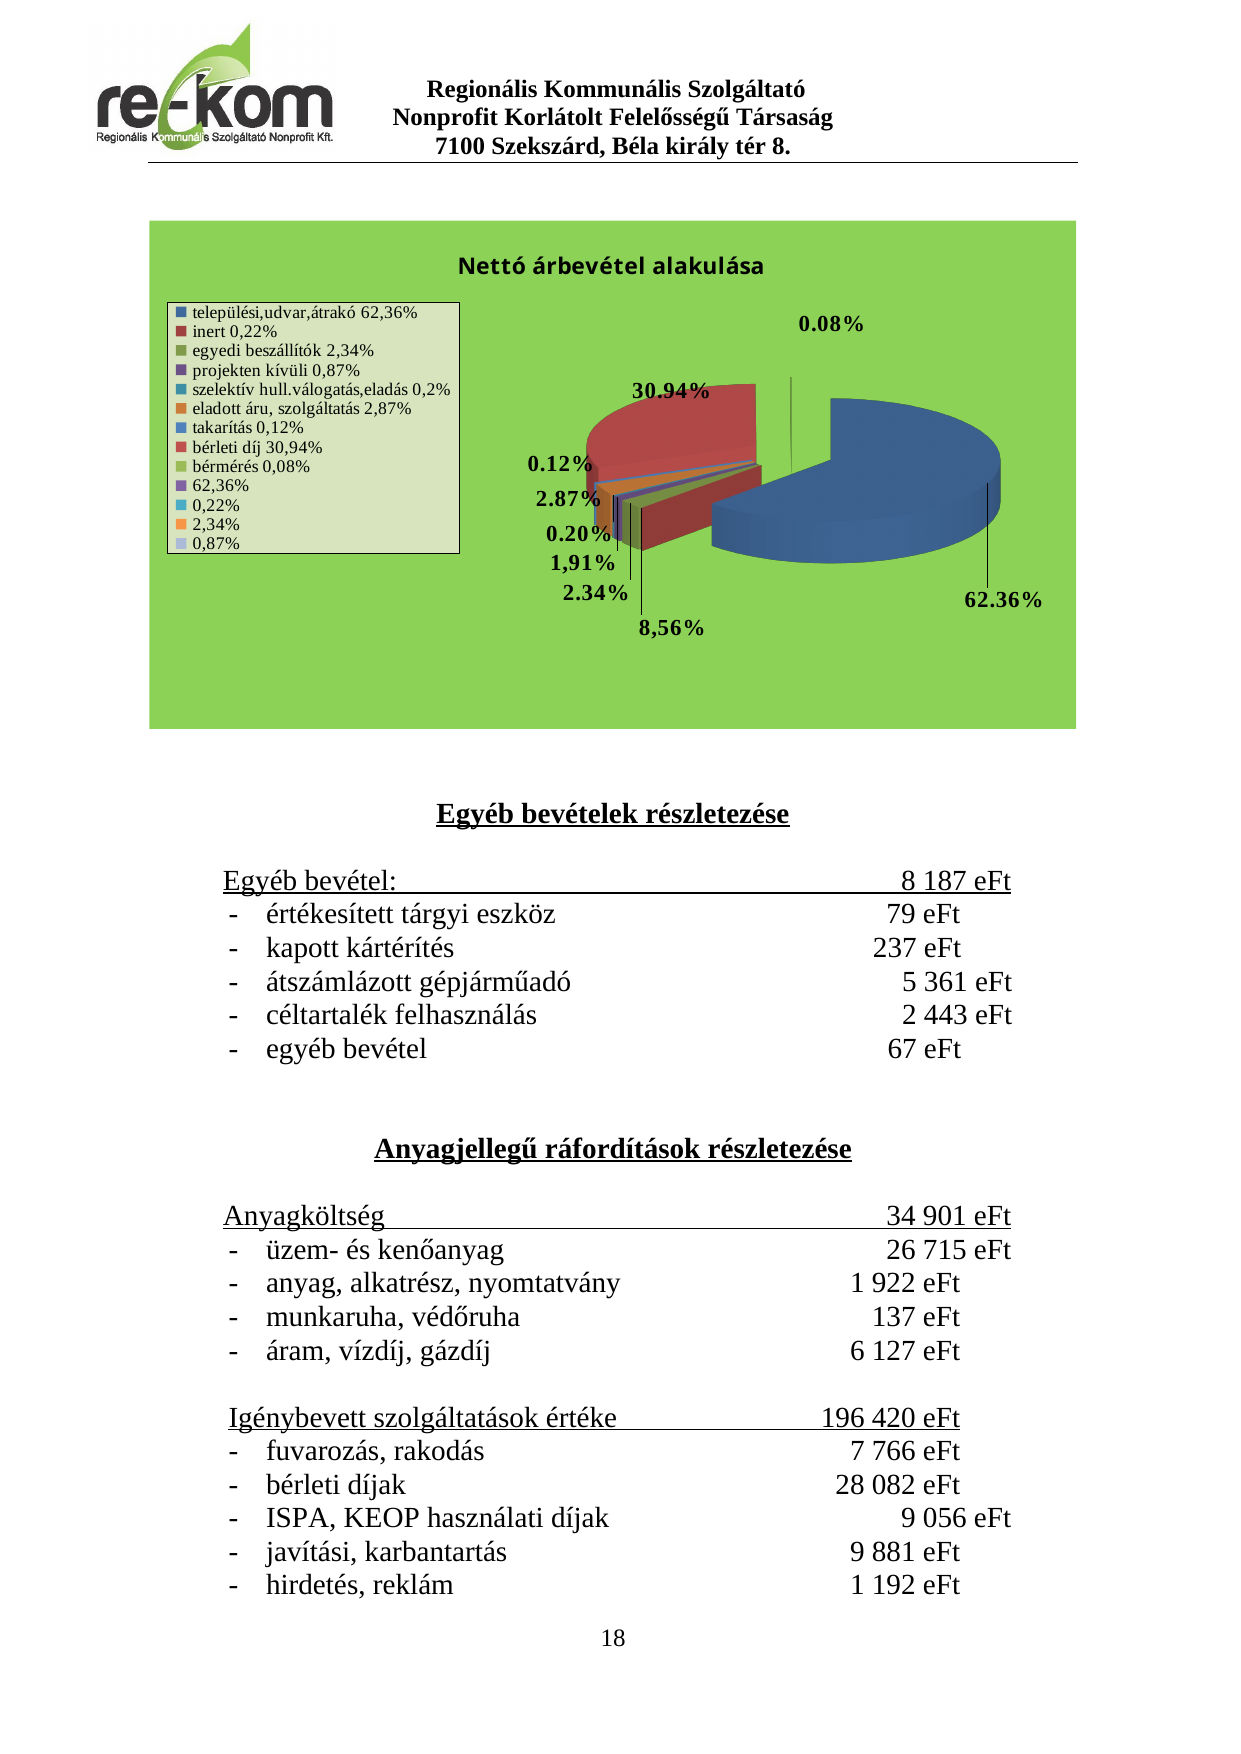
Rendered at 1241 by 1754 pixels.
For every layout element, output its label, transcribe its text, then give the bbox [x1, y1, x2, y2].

text Igénybevett szolgáltatások értéke 196 420 eFt [228, 1400, 1078, 1433]
list ISPA, KEOP használati díjak 9 056 eFt [228, 1500, 1078, 1534]
list értékesített tárgyi eszköz 79 eFt [228, 897, 1078, 930]
list egyéb bevétel 67 eFt [228, 1031, 1078, 1064]
list áram, vízdíj, gázdíj 6 127 eFt [228, 1333, 1078, 1366]
list céltartalék felhasználás 2 443 eFt [228, 997, 1078, 1031]
list üzem- és kenőanyag 26 715 eFt [228, 1232, 1078, 1266]
list kapott kártérítés 237 eFt [228, 930, 1078, 964]
list anyag, alkatrész, nyomtatvány 1 922 eFt [228, 1266, 1078, 1299]
list hirdetés, reklám 1 192 eFt [228, 1567, 1078, 1601]
list javítási, karbantartás 9 881 eFt [228, 1534, 1078, 1567]
list munkaruha, védőruha 137 eFt [228, 1299, 1078, 1333]
picture [86, 17, 344, 158]
text Egyéb bevételek részletezése [148, 796, 1078, 829]
text Egyéb bevétel: 8 187 eFt [223, 863, 1078, 897]
text Anyagköltség 34 901 eFt [223, 1198, 1078, 1232]
text Anyagjellegű ráfordítások részletezése [148, 1131, 1078, 1165]
list átszámlázott gépjárműadó 5 361 eFt [228, 964, 1078, 997]
list fuvarozás, rakodás 7 766 eFt [228, 1433, 1078, 1467]
list bérleti díjak 28 082 eFt [228, 1467, 1078, 1500]
